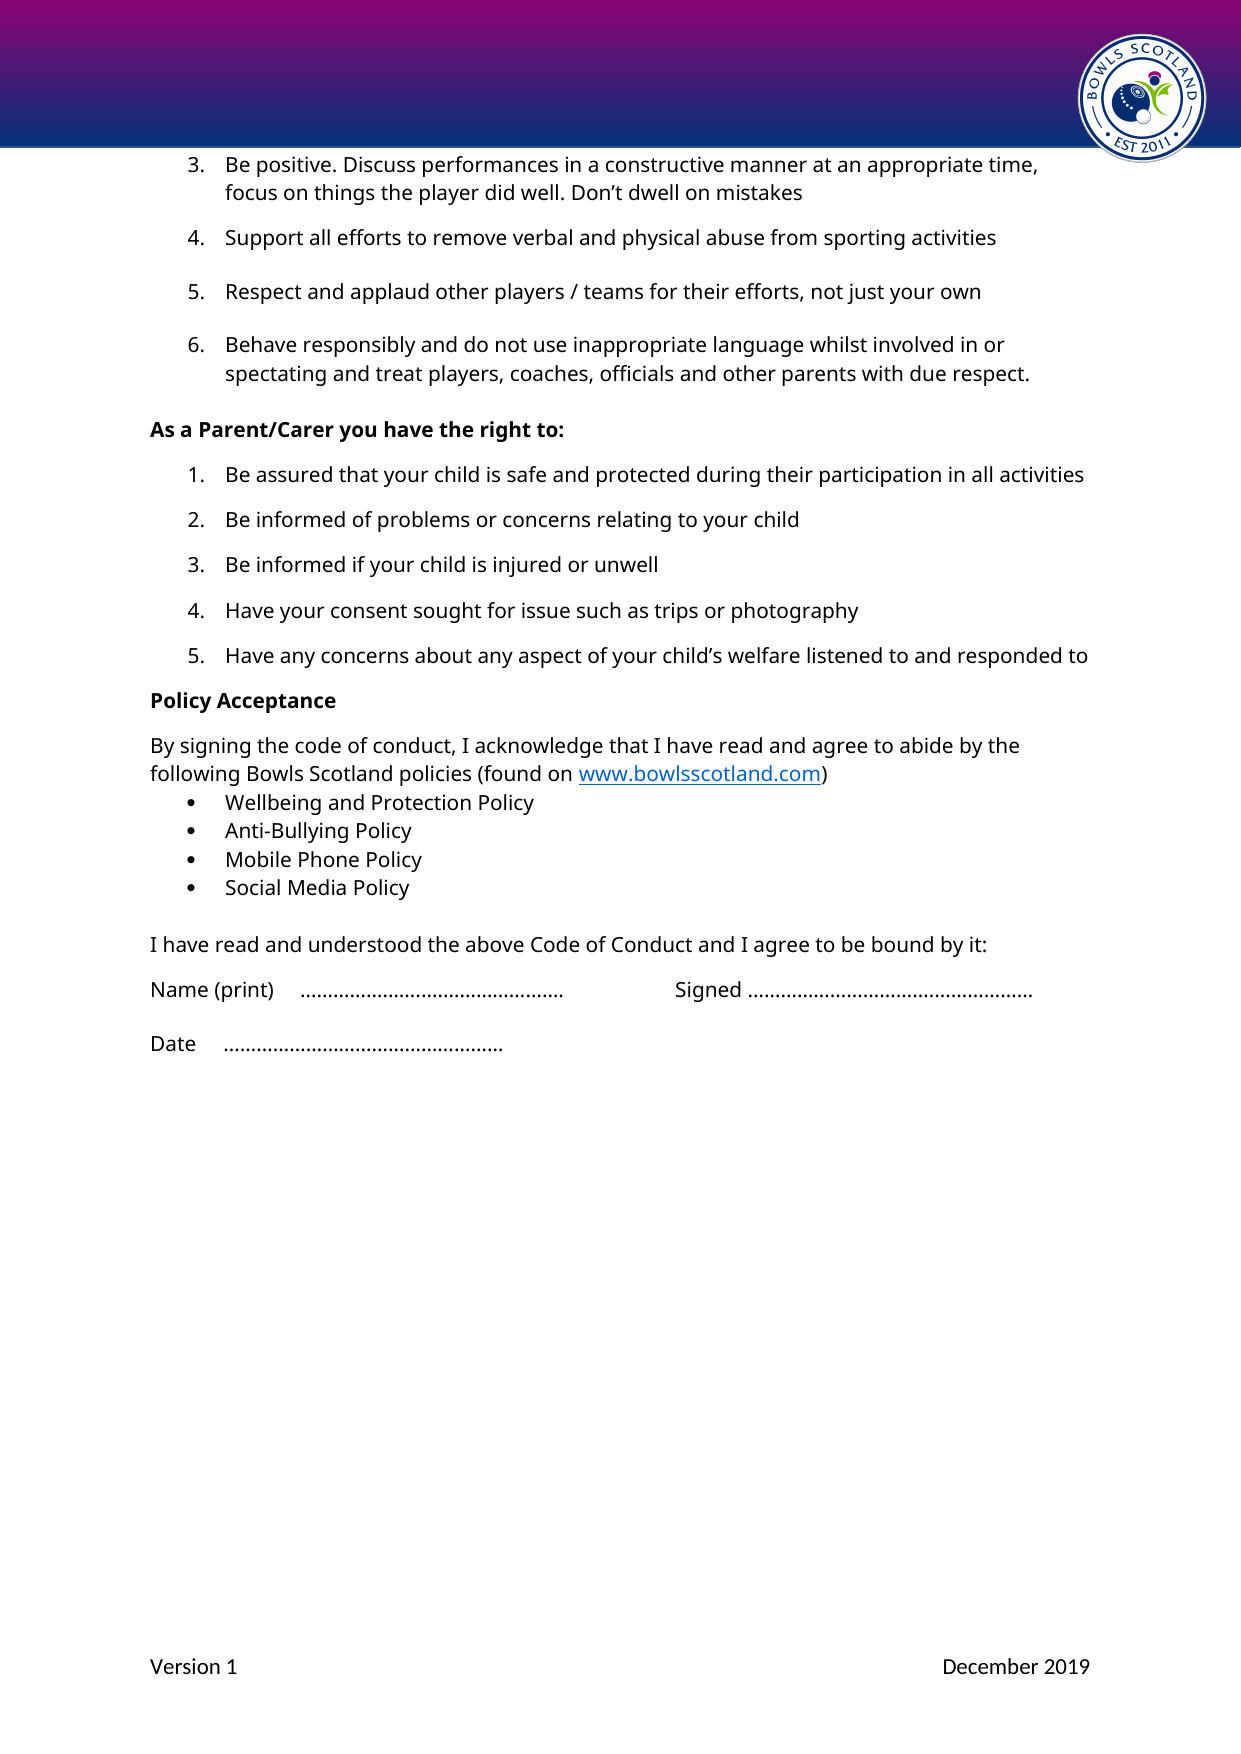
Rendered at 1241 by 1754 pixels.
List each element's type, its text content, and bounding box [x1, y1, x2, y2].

text As a Parent/Carer you have the right to: [150, 415, 1090, 444]
picture [1071, 25, 1213, 169]
list Respect and applaud other players / teams for their efforts, not just your own [187, 277, 1090, 305]
text Date …………………………………………… [150, 1029, 1090, 1057]
list Be informed if your child is injured or unwell [187, 551, 1090, 579]
list Be positive. Discuss performances in a constructive manner at an appropriate time, focus on things the player did well. Don’t dwell on mistakes [187, 150, 1090, 207]
list Be informed of problems or concerns relating to your child [187, 506, 1090, 534]
list Social Media Policy [187, 873, 1090, 902]
text Name (print) …………………..……………………. Signed …………………………….……………… [150, 975, 1090, 1004]
list Behave responsibly and do not use inappropriate language whilst involved in or spectating and treat players, coaches, officials and other parents with due respect. [187, 330, 1090, 387]
list Mobile Phone Policy [187, 845, 1090, 873]
list Be assured that your child is safe and protected during their participation in all activities [187, 460, 1090, 489]
list Anti-Bullying Policy [187, 816, 1090, 845]
list Support all efforts to remove verbal and physical abuse from sporting activities [187, 223, 1090, 252]
list Have any concerns about any aspect of your child’s welfare listened to and responded to [187, 641, 1090, 669]
text I have read and understood the above Code of Conduct and I agree to be bound by it: [150, 930, 1090, 958]
list Wellbeing and Protection Policy [187, 788, 1090, 816]
text By signing the code of conduct, I acknowledge that I have read and agree to abide by the following Bowls Scotland policies (found on www.bowlsscotland.com) [150, 731, 1090, 788]
text Policy Acceptance [150, 686, 1090, 714]
list Have your consent sought for issue such as trips or photography [187, 596, 1090, 624]
